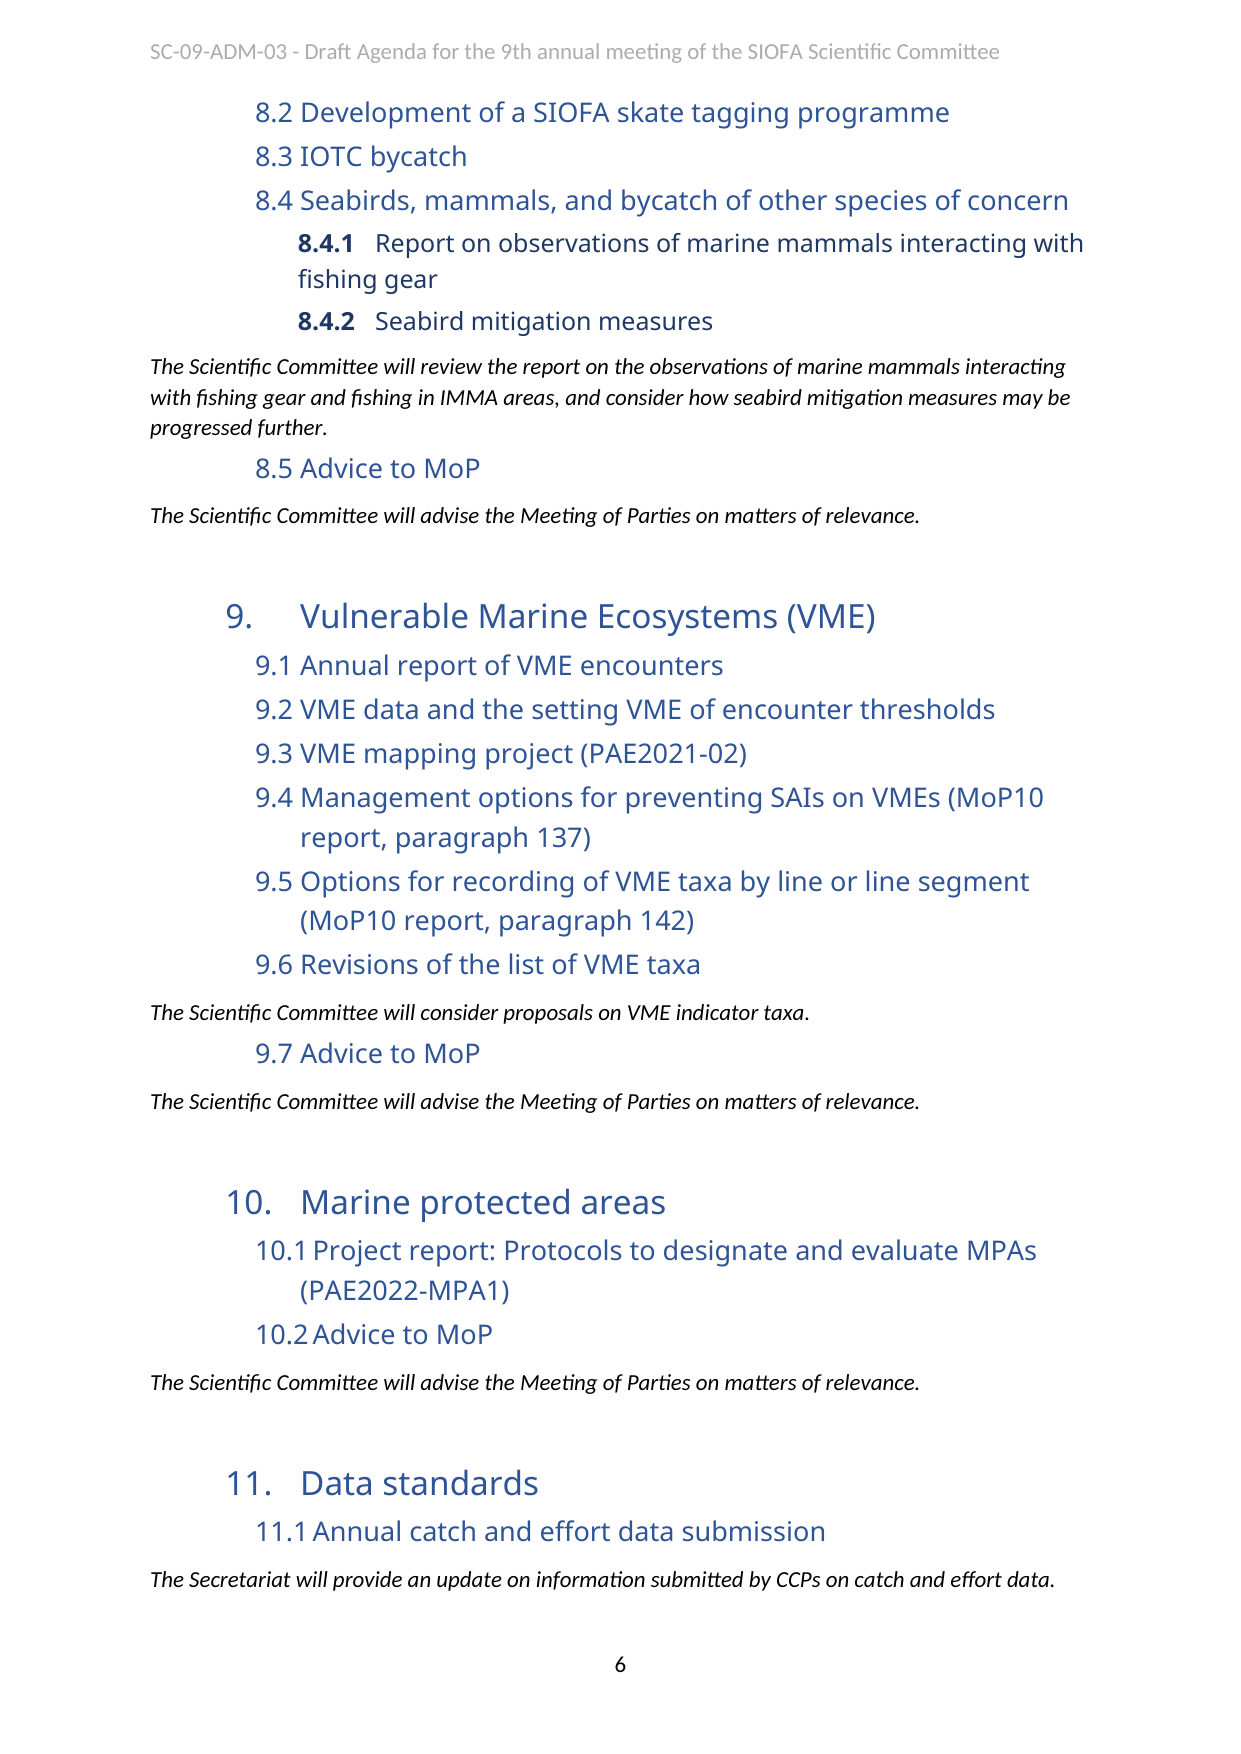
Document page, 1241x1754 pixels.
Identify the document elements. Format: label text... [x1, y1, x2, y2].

subtitle Revisions of the list of VME taxa [255, 946, 1090, 983]
subtitle Advice to MoP [255, 449, 1090, 486]
subtitle Data standards [225, 1459, 1090, 1505]
subtitle Report on observations of marine mammals interacting with fishing gear [298, 225, 1090, 296]
subtitle Development of a SIOFA skate tagging programme [255, 93, 1090, 130]
subtitle Vulnerable Marine Ecosystems (VME) [225, 593, 1090, 639]
subtitle IOTC bycatch [255, 137, 1090, 174]
text The Scientific Committee will review the report on the observations of marine mammals interacting with fishing gear and fishing in IMMA areas, and consider how seabird mitigation measures may be progressed further. [150, 352, 1090, 441]
subtitle Seabirds, mammals, and bycatch of other species of concern [255, 181, 1090, 218]
subtitle Seabird mitigation measures [298, 303, 1090, 337]
subtitle Advice to MoP [255, 1034, 1090, 1071]
text The Scientific Committee will advise the Meeting of Parties on matters of relevance. [150, 1087, 1090, 1115]
text The Scientific Committee will consider proposals on VME indicator taxa. [150, 998, 1090, 1026]
subtitle Options for recording of VME taxa by line or line segment (MoP10 report, paragraph 142) [255, 862, 1090, 939]
text The Secretariat will provide an update on information submitted by CCPs on catch and effort data. [150, 1565, 1090, 1593]
subtitle VME mapping project (PAE2021-02) [255, 734, 1090, 771]
subtitle VME data and the setting VME of encounter thresholds [255, 690, 1090, 727]
subtitle Marine protected areas [225, 1178, 1090, 1224]
subtitle Annual catch and effort data submission [255, 1512, 1090, 1549]
subtitle Management options for preventing SAIs on VMEs (MoP10 report, paragraph 137) [255, 778, 1090, 855]
subtitle Annual report of VME encounters [255, 646, 1090, 683]
subtitle Advice to MoP [255, 1315, 1090, 1352]
subtitle Project report: Protocols to designate and evaluate MPAs (PAE2022-MPA1) [255, 1232, 1090, 1308]
text The Scientific Committee will advise the Meeting of Parties on matters of relevance. [150, 1368, 1090, 1396]
text The Scientific Committee will advise the Meeting of Parties on matters of relevance. [150, 502, 1090, 529]
